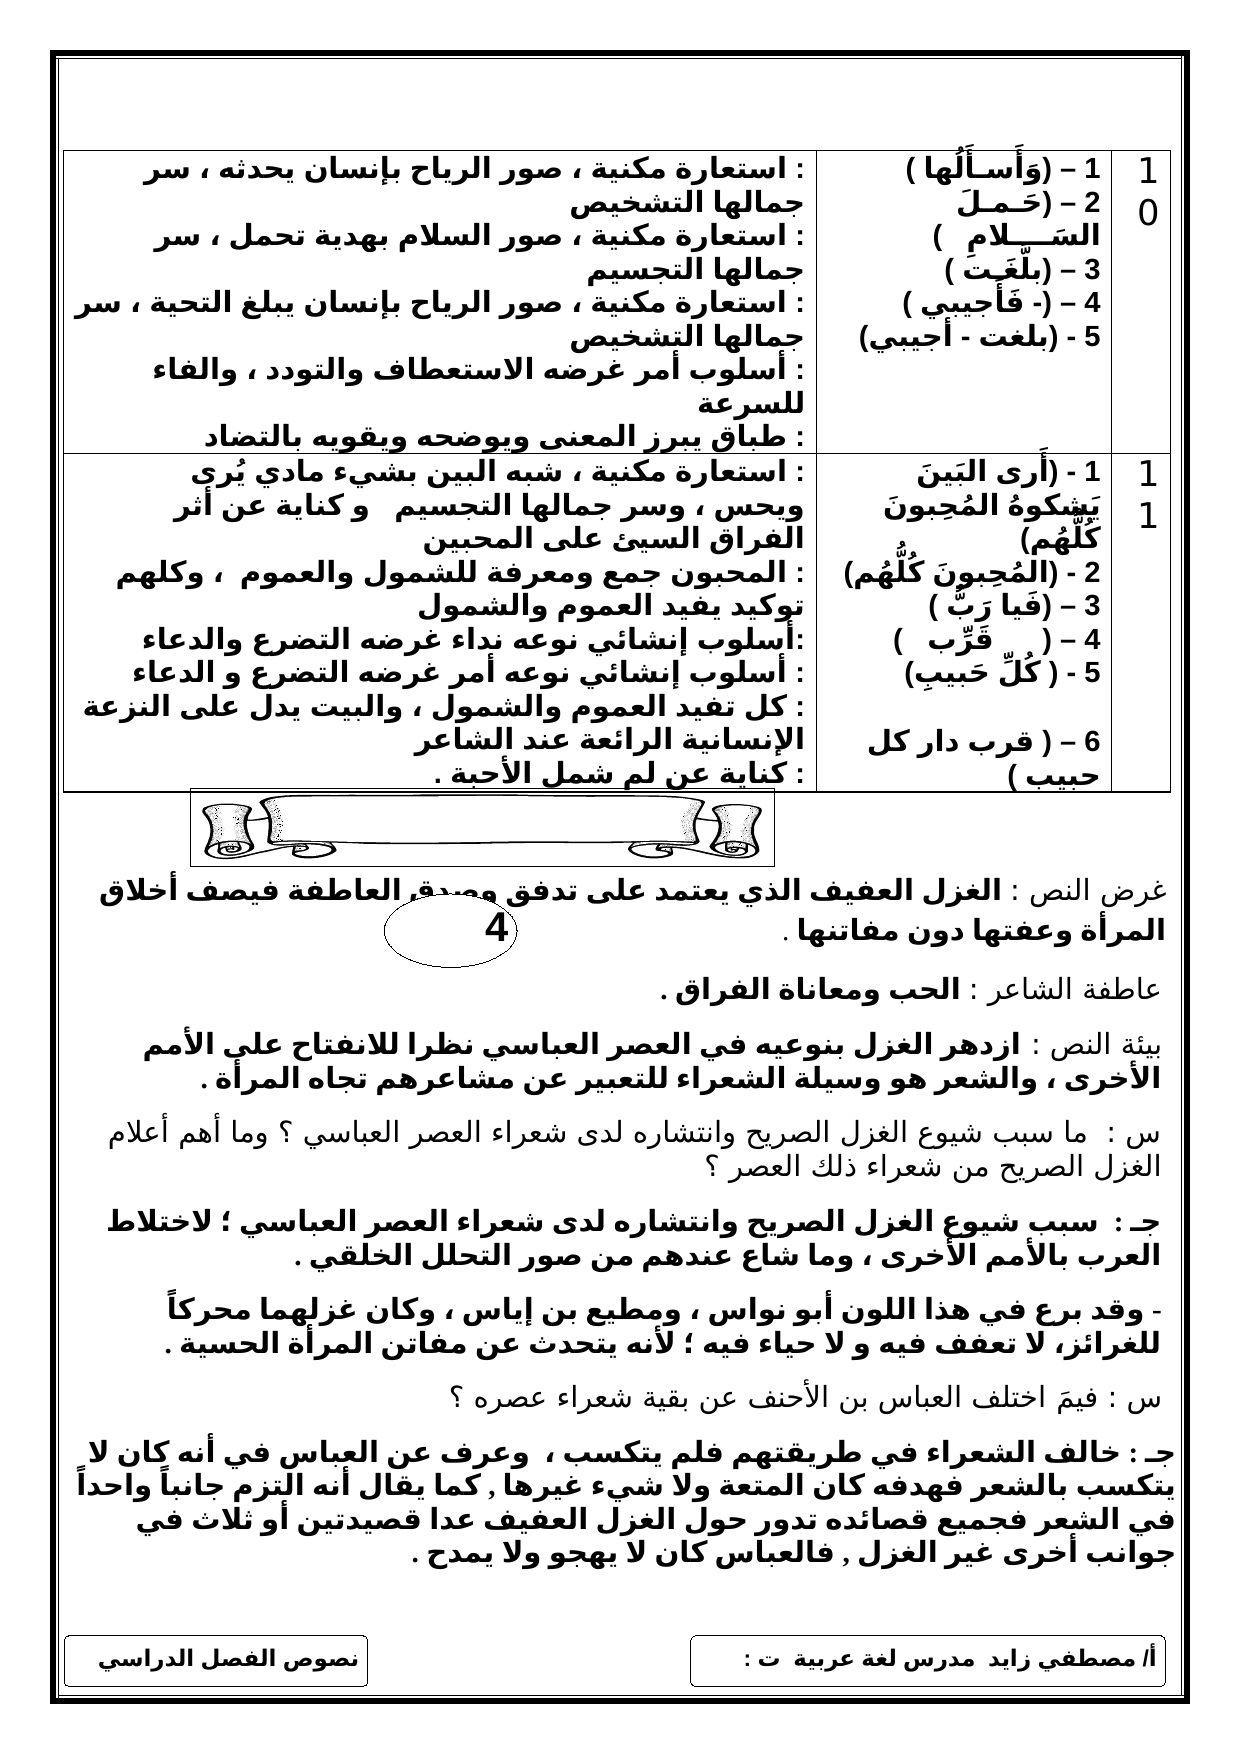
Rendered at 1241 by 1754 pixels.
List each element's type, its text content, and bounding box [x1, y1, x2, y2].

text بيئة النص : ازدهر الغزل بنوعيه في العصر العباسي نظرا للانفتاح على الأمم الأخرى ، والشعر هو وسيلة الشعراء للتعبير عن مشاعرهم تجاه المرأة . [69, 1027, 1162, 1095]
table_cell 1 - (أَرى البَينَ يَشكوهُ المُحِبونَ كُلُّهُم) 2 - (المُحِبونَ كُلُّهُم) 3 – (فَيا رَبُّ ) 4 – ( قَرِّب ) 5 - ( كُلِّ حَبيبِ) 6 – ( قرب دار كل حبيب ) [817, 454, 1111, 791]
table_cell 11 [1112, 454, 1170, 791]
text جـ : سبب شيوع الغزل الصريح وانتشاره لدى شعراء العصر العباسي ؛ لاختلاط العرب بالأمم الأخرى ، وما شاع عندهم من صور التحلل الخلقي . [69, 1204, 1162, 1271]
text عاطفة الشاعر : الحب ومعاناة الفراق . [69, 972, 1162, 1006]
text - وقد برع في هذا اللون أبو نواس ، ومطيع بن إياس ، وكان غزلهما محركاً للغرائز، لا تعفف فيه و لا حياء فيه ؛ لأنه يتحدث عن مفاتن المرأة الحسية . [69, 1292, 1162, 1359]
text جـ : خالف الشعراء في طريقتهم فلم يتكسب ، وعرف عن العباس في أنه كان لا يتكسب بالشعر فهدفه كان المتعة ولا شيء غيرها , كما يقال أنه التزم جانباً واحداً في الشعر فجميع قصائده تدور حول الغزل العفيف عدا قصيدتين أو ثلاث في جوانب أخرى غير الغزل , فالعباس كان لا يهجو ولا يمدح . [69, 1435, 1177, 1569]
text س : فيمَ اختلف العباس بن الأحنف عن بقية شعراء عصره ؟ [69, 1380, 1162, 1414]
table_cell 1 – (وَأَسـأَلُها ) 2 – (حَـمـلَ السَــــلامِ ) 3 – (بلَّغَـت ) 4 – (- فَأَجيبي ) 5 - (بلغت - أجيبي) [817, 151, 1111, 453]
table_cell 10 [1112, 151, 1170, 453]
table_cell : استعارة مكنية ، شبه البين بشيء مادي يُرى ويحس ، وسر جمالها التجسيم و كناية عن أثر الفراق السيئ على المحبين : المحبون جمع ومعرفة للشمول والعموم ، وكلهم توكيد يفيد العموم والشمول :أسلوب إنشائي نوعه نداء غرضه التضرع والدعاء : أسلوب إنشائي نوعه أمر غرضه التضرع و الدعاء : كل تفيد العموم والشمول ، والبيت يدل على النزعة الإنسانية الرائعة عند الشاعر : كناية عن لم شمل الأحبة . [64, 454, 816, 791]
table_cell : استعارة مكنية ، صور الرياح بإنسان يحدثه ، سر جمالها التشخيص : استعارة مكنية ، صور السلام بهدية تحمل ، سر جمالها التجسيم : استعارة مكنية ، صور الرياح بإنسان يبلغ التحية ، سر جمالها التشخيص : أسلوب أمر غرضه الاستعطاف والتودد ، والفاء للسرعة : طباق يبرز المعنى ويوضحه ويقويه بالتضاد [64, 151, 816, 453]
text س : ما سبب شيوع الغزل الصريح وانتشاره لدى شعراء العصر العباسي ؟ وما أهم أعلام الغزل الصريح من شعراء ذلك العصر ؟ [69, 1116, 1162, 1183]
text غرض النص : الغزل العفيف الذي يعتمد على تدفق وصدق العاطفة فيصف أخلاق المرأة وعفتها دون مفاتنها . [69, 873, 1167, 946]
